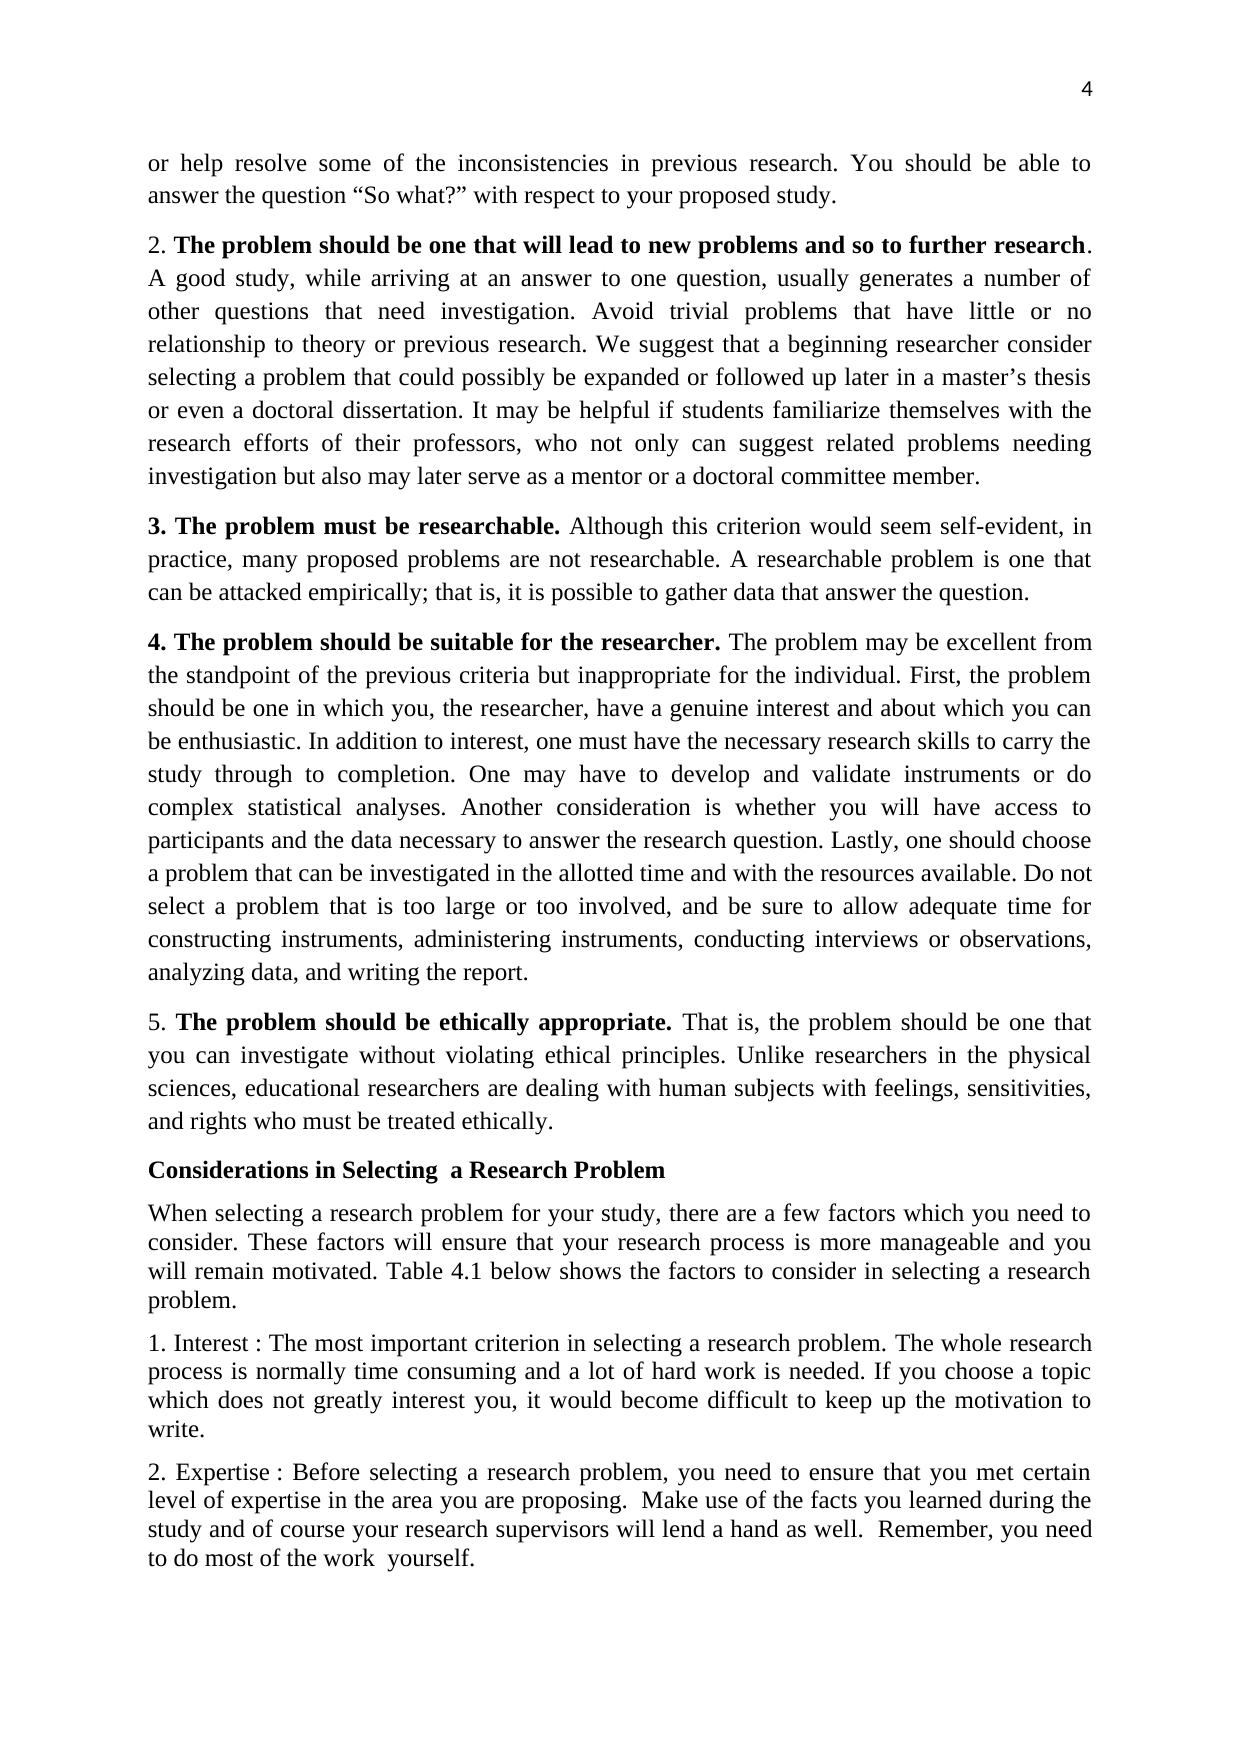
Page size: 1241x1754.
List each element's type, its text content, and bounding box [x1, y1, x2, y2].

text 4. The problem should be suitable for the researcher. The problem may be excellent from the standpoint of the previous criteria but inappropriate for the individual. First, the problem should be one in which you, the researcher, have a genuine interest and about which you can be enthusiastic. In addition to interest, one must have the necessary research skills to carry the study through to completion. One may have to develop and validate instruments or do complex statistical analyses. Another consideration is whether you will have access to participants and the data necessary to answer the research question. Lastly, one should choose a problem that can be investigated in the allotted time and with the resources available. Do not select a problem that is too large or too involved, and be sure to allow adequate time for constructing instruments, administering instruments, conducting interviews or observations, analyzing data, and writing the report. [148, 627, 1093, 986]
text 5. The problem should be ethically appropriate. That is, the problem should be one that you can investigate without violating ethical principles. Unlike researchers in the physical sciences, educational researchers are dealing with human subjects with feelings, sensitivities, and rights who must be treated ethically. [148, 1007, 1093, 1134]
text When selecting a research problem for your study, there are a few factors which you need to consider. These factors will ensure that your research process is more manageable and you will remain motivated. Table 4.1 below shows the factors to consider in selecting a research problem. [148, 1198, 1093, 1313]
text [148, 148, 1093, 209]
text 2. Expertise : Before selecting a research problem, you need to ensure that you met certain level of expertise in the area you are proposing. Make use of the facts you learned during the study and of course your research supervisors will lend a hand as well. Remember, you need to do most of the work yourself. [148, 1457, 1093, 1572]
text 2. The problem should be one that will lead to new problems and so to further research. A good study, while arriving at an answer to one question, usually generates a number of other questions that need investigation. Avoid trivial problems that have little or no relationship to theory or previous research. We suggest that a beginning researcher consider selecting a problem that could possibly be expanded or followed up later in a master’s thesis or even a doctoral dissertation. It may be helpful if students familiarize themselves with the research efforts of their professors, who not only can suggest related problems needing investigation but also may later serve as a mentor or a doctoral committee member. [148, 230, 1093, 490]
text 1. Interest : The most important criterion in selecting a research problem. The whole research process is normally time consuming and a lot of hard work is needed. If you choose a topic which does not greatly interest you, it would become difficult to keep up the motivation to write. [148, 1328, 1093, 1443]
text 3. The problem must be researchable. Although this criterion would seem self-evident, in practice, many proposed problems are not researchable. A researchable problem is one that can be attacked empirically; that is, it is possible to gather data that answer the question. [148, 511, 1093, 606]
text Considerations in Selecting a Research Problem [148, 1156, 1093, 1184]
